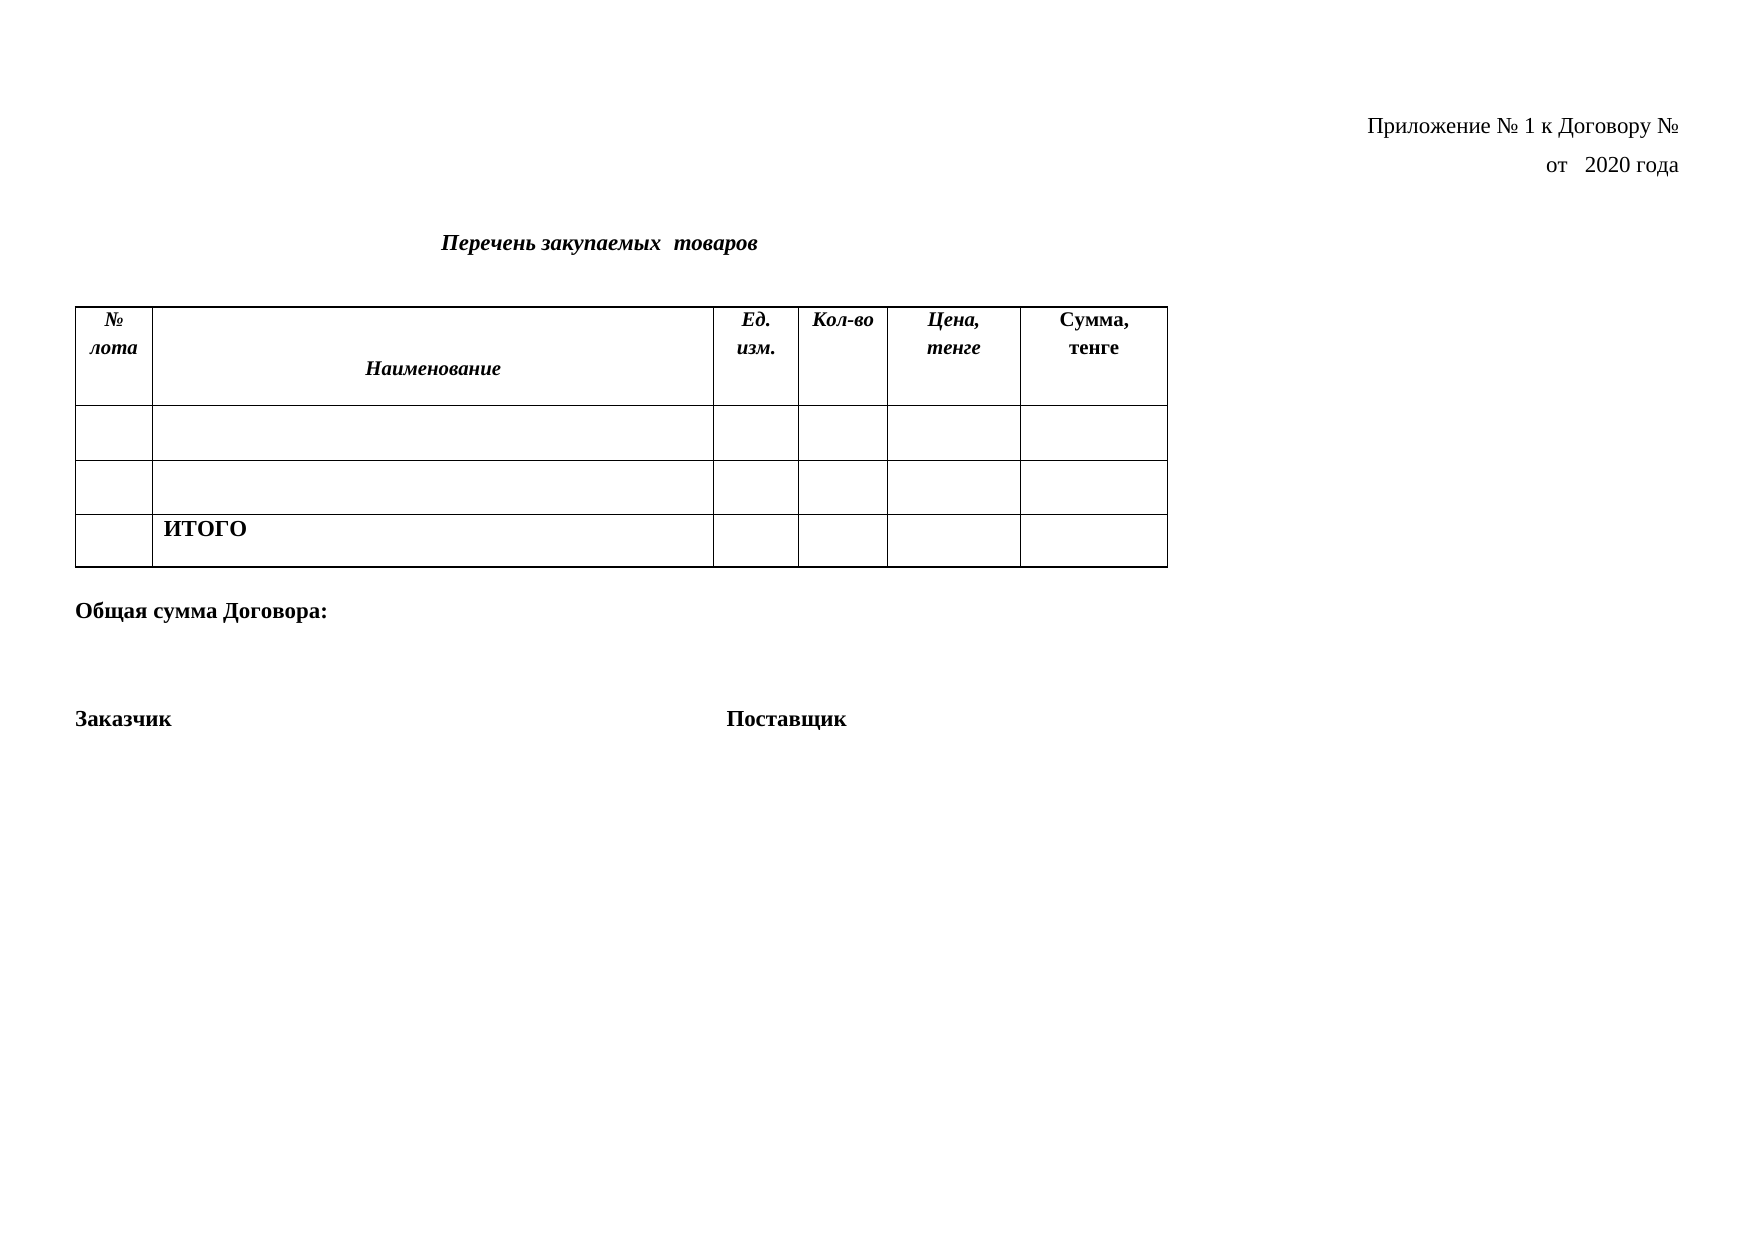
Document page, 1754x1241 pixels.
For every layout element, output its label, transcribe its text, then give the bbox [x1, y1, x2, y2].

table_cell [799, 461, 887, 514]
table_cell [714, 515, 798, 566]
table_cell [76, 406, 152, 459]
table_cell [1021, 515, 1167, 566]
table_cell [153, 406, 713, 459]
table_cell [714, 461, 798, 514]
table_header Ед. изм. [714, 308, 798, 404]
text Общая сумма Договора: [75, 597, 1679, 623]
table_cell [1021, 461, 1167, 514]
table_cell [888, 515, 1020, 566]
table_header № лота [76, 308, 152, 404]
table_header Сумма, тенге [1021, 308, 1167, 404]
text от 2020 года [75, 151, 1679, 177]
table_header Кол-во [799, 308, 887, 404]
table_cell [888, 406, 1020, 459]
table_cell ИТОГО [153, 515, 713, 566]
table_cell [714, 406, 798, 459]
text Приложение № 1 к Договору № [75, 112, 1679, 138]
text Перечень закупаемых товаров [75, 229, 1679, 255]
table_cell [76, 515, 152, 566]
table_cell [153, 461, 713, 514]
table_header Наименование [153, 308, 713, 404]
table_cell [799, 515, 887, 566]
table_cell [799, 406, 887, 459]
table_cell [888, 461, 1020, 514]
table_cell [76, 461, 152, 514]
table_header Цена, тенге [888, 308, 1020, 404]
table_cell [1021, 406, 1167, 459]
text Заказчик Поставщик [75, 705, 1679, 732]
